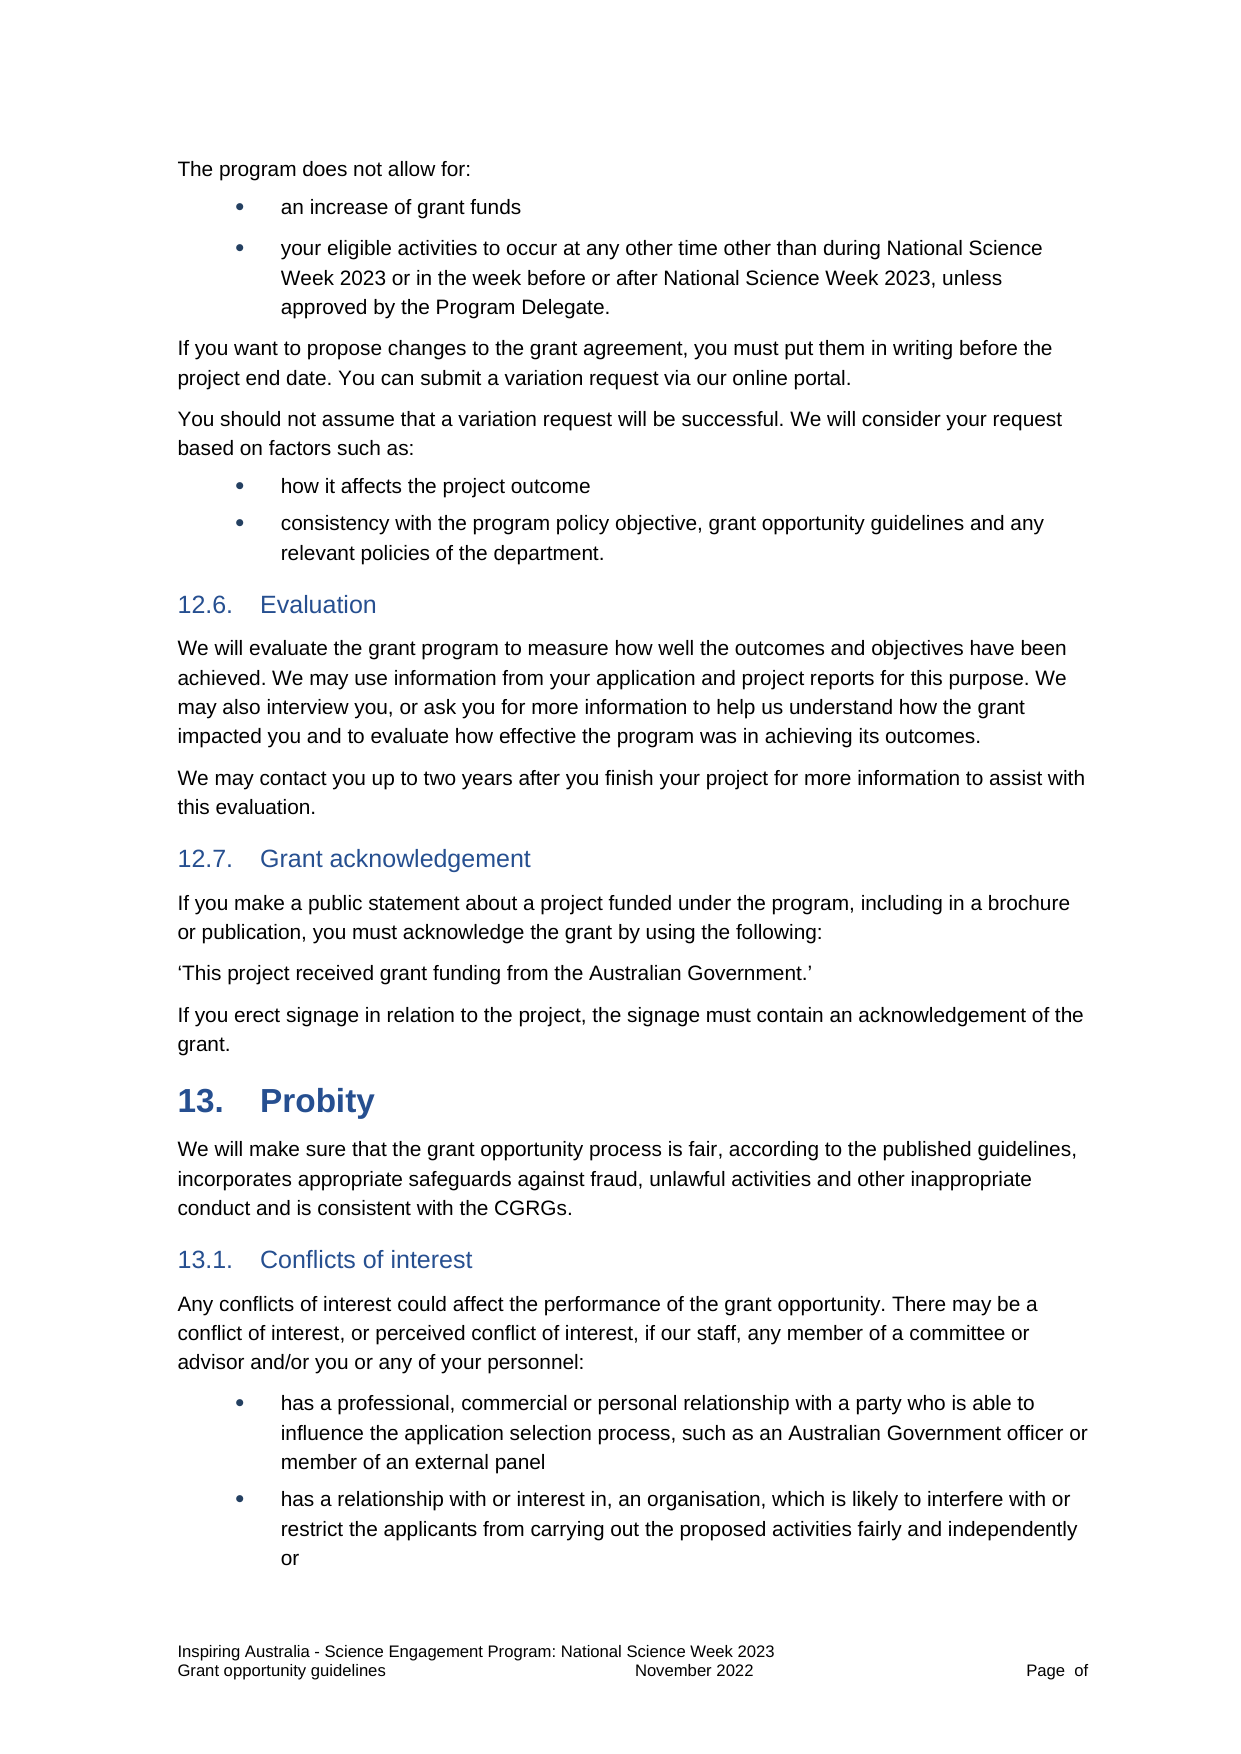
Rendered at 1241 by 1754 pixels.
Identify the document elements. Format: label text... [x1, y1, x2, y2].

subtitle Probity [177, 1081, 1092, 1119]
text We will evaluate the grant program to measure how well the outcomes and objectives have been achieved. We may use information from your application and project reports for this purpose. We may also interview you, or ask you for more information to help us understand how the grant impacted you and to evaluate how effective the program was in achieving its outcomes. [177, 631, 1092, 748]
list how it affects the project outcome [236, 468, 1092, 498]
list has a relationship with or interest in, an organisation, which is likely to interfere with or restrict the applicants from carrying out the proposed activities fairly and independently or [236, 1482, 1092, 1569]
text ‘This project received grant funding from the Australian Government.’ [177, 956, 1092, 985]
text If you erect signage in relation to the project, the signage must contain an acknowledgement of the grant. [177, 998, 1092, 1056]
list has a professional, commercial or personal relationship with a party who is able to influence the application selection process, such as an Australian Government officer or member of an external panel [236, 1386, 1092, 1474]
subtitle Grant acknowledgement [177, 843, 1092, 873]
text We will make sure that the grant opportunity process is fair, according to the published guidelines, incorporates appropriate safeguards against fraud, unlawful activities and other inappropriate conduct and is consistent with the CGRGs. [177, 1132, 1092, 1219]
text You should not assume that a variation request will be successful. We will consider your request based on factors such as: [177, 402, 1092, 460]
text The program does not allow for: [177, 152, 1092, 181]
text If you make a public statement about a project funded under the program, including in a brochure or publication, you must acknowledge the grant by using the following: [177, 885, 1092, 943]
list consistency with the program policy objective, grant opportunity guidelines and any relevant policies of the department. [236, 506, 1092, 564]
text If you want to propose changes to the grant agreement, you must put them in writing before the project end date. You can submit a variation request via our online portal. [177, 331, 1092, 389]
subtitle Evaluation [177, 589, 1092, 618]
text We may contact you up to two years after you finish your project for more information to assist with this evaluation. [177, 760, 1092, 818]
subtitle Conflicts of interest [177, 1244, 1092, 1274]
list an increase of grant funds [236, 189, 1092, 218]
list your eligible activities to occur at any other time other than during National Science Week 2023 or in the week before or after National Science Week 2023, unless approved by the Program Delegate. [236, 231, 1092, 318]
text Any conflicts of interest could affect the performance of the grant opportunity. There may be a conflict of interest, or perceived conflict of interest, if our staff, any member of a committee or advisor and/or you or any of your personnel: [177, 1286, 1092, 1374]
